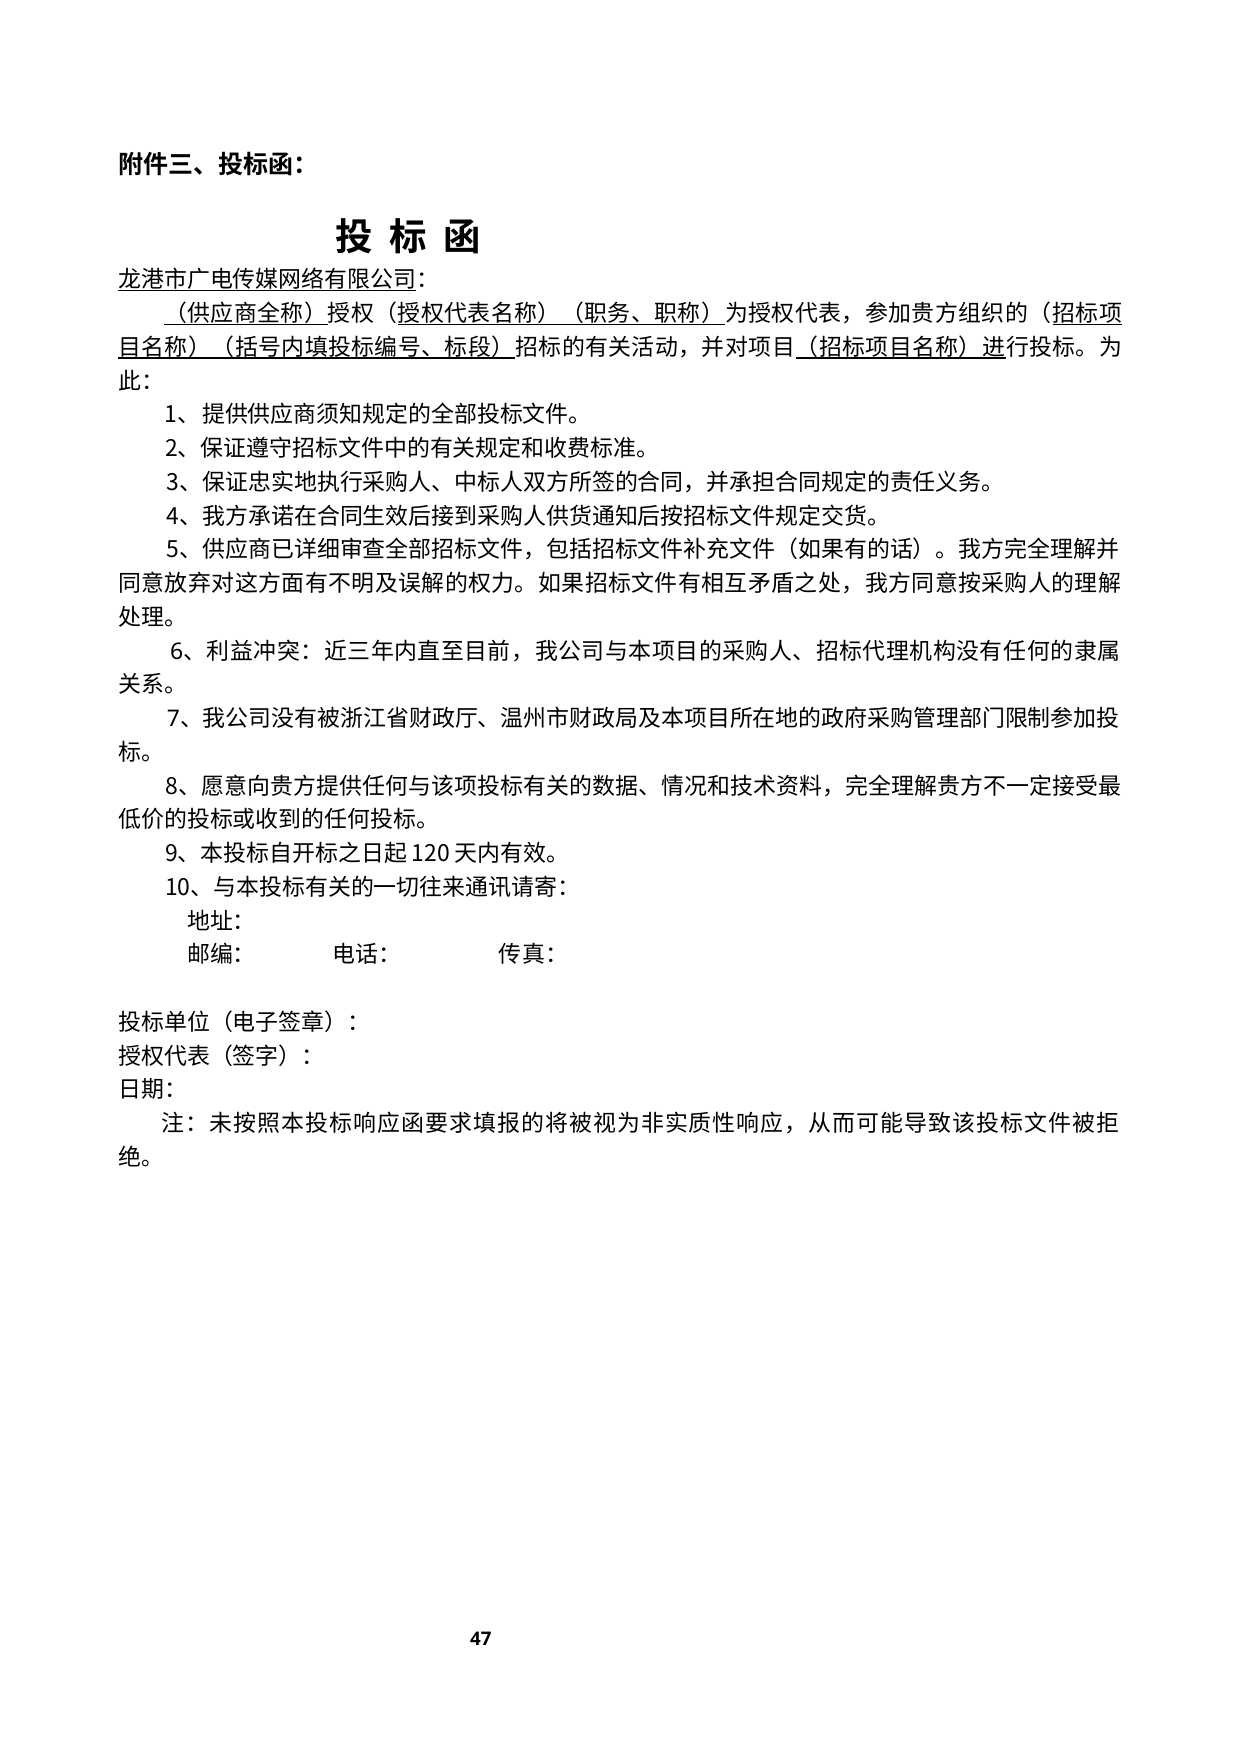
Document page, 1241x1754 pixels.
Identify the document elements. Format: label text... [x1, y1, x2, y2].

text 投标单位（电子签章）： [118, 1004, 1122, 1037]
text 9、本投标自开标之日起120天内有效。 [118, 835, 1122, 869]
text 8、愿意向贵方提供任何与该项投标有关的数据、情况和技术资料，完全理解贵方不一定接受最低价的投标或收到的任何投标。 [118, 767, 1122, 835]
text 地址： [118, 902, 1122, 936]
text 注：未按照本投标响应函要求填报的将被视为非实质性响应，从而可能导致该投标文件被拒绝。 [118, 1105, 1122, 1172]
text 6、利益冲突：近三年内直至目前，我公司与本项目的采购人、招标代理机构没有任何的隶属关系。 [118, 632, 1122, 700]
text 3、保证忠实地执行采购人、中标人双方所签的合同，并承担合同规定的责任义务。 [118, 464, 1122, 497]
text （供应商全称）授权（授权代表名称）（职务、职称）为授权代表，参加贵方组织的（招标项目名称）（括号内填投标编号、标段）招标的有关活动，并对项目（招标项目名称）进行投标。为此： [118, 295, 1122, 396]
text 5、供应商已详细审查全部招标文件，包括招标文件补充文件（如果有的话）。我方完全理解并同意放弃对这方面有不明及误解的权力。如果招标文件有相互矛盾之处，我方同意按采购人的理解处理。 [118, 531, 1122, 632]
list 附件三、投标函： [118, 129, 1122, 197]
text 授权代表（签字）： [118, 1037, 1122, 1071]
text 日期： [118, 1071, 1122, 1105]
text 邮编： 电话： 传真： [118, 936, 1122, 970]
text 7、我公司没有被浙江省财政厅、温州市财政局及本项目所在地的政府采购管理部门限制参加投标。 [118, 700, 1122, 767]
text 投 标 函 [118, 209, 1122, 261]
text 2、保证遵守招标文件中的有关规定和收费标准。 [118, 430, 1122, 464]
text 4、我方承诺在合同生效后接到采购人供货通知后按招标文件规定交货。 [118, 497, 1122, 531]
text 龙港市广电传媒网络有限公司： [118, 261, 1122, 295]
list 提供供应商须知规定的全部投标文件。 [164, 396, 1122, 430]
text 10、与本投标有关的一切往来通讯请寄： [118, 869, 1122, 902]
